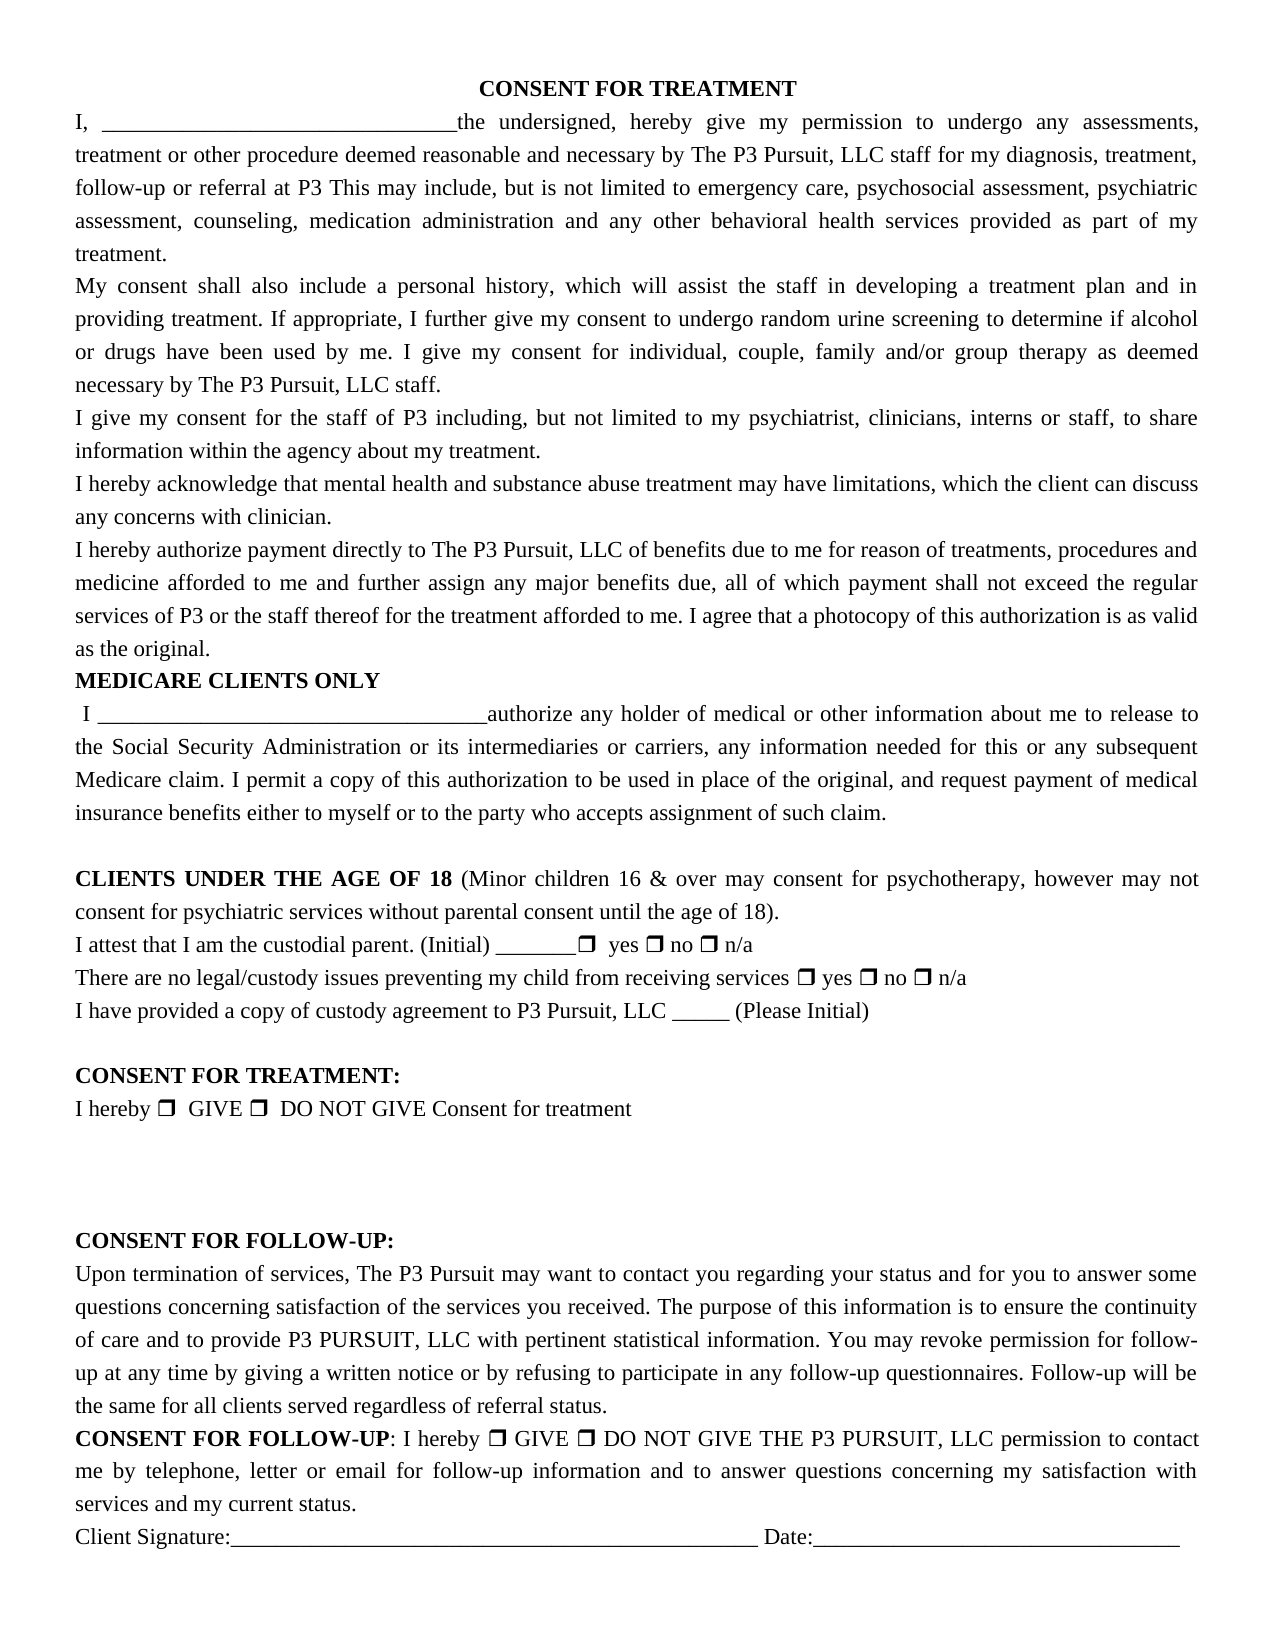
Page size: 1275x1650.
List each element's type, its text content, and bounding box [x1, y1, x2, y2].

text CONSENT FOR FOLLOW-UP: I hereby GIVE DO NOT GIVE THE P3 PURSUIT, LLC permission to contact me by telephone, letter or email for follow-up information and to answer questions concerning my satisfaction with services and my current status. [75, 1424, 1200, 1517]
text Client Signature:______________________________________________ Date:________________________________ [75, 1523, 1200, 1550]
text I hereby authorize payment directly to The P3 Pursuit, LLC of benefits due to me for reason of treatments, procedures and medicine afforded to me and further assign any major benefits due, all of which payment shall not exceed the regular services of P3 or the staff thereof for the treatment afforded to me. I agree that a photocopy of this authorization is as valid as the original. [75, 536, 1200, 661]
text I attest that I am the custodial parent. (Initial) _______ yes no n/a [75, 931, 1200, 957]
text MEDICARE CLIENTS ONLY [75, 667, 1200, 694]
text I __________________________________authorize any holder of medical or other information about me to release to the Social Security Administration or its intermediaries or carriers, any information needed for this or any subsequent Medicare claim. I permit a copy of this authorization to be used in place of the original, and request payment of medical insurance benefits either to myself or to the party who accepts assignment of such claim. [75, 700, 1200, 826]
text I hereby GIVE DO NOT GIVE Consent for treatment [75, 1095, 1200, 1122]
text Upon termination of services, The P3 Pursuit may want to contact you regarding your status and for you to answer some questions concerning satisfaction of the services you received. The purpose of this information is to ensure the continuity of care and to provide P3 PURSUIT, LLC with pertinent statistical information. You may revoke permission for follow-up at any time by giving a written notice or by refusing to participate in any follow-up questionnaires. Follow-up will be the same for all clients served regardless of referral status. [75, 1260, 1200, 1418]
text I, _______________________________the undersigned, hereby give my permission to undergo any assessments, treatment or other procedure deemed reasonable and necessary by The P3 Pursuit, LLC staff for my diagnosis, treatment, follow-up or referral at P3 This may include, but is not limited to emergency care, psychosocial assessment, psychiatric assessment, counseling, medication administration and any other behavioral health services provided as part of my treatment. [75, 108, 1200, 266]
text There are no legal/custody issues preventing my child from receiving services yes no n/a [75, 964, 1200, 990]
text CONSENT FOR FOLLOW-UP: [75, 1227, 1200, 1253]
text I hereby acknowledge that mental health and substance abuse treatment may have limitations, which the client can discuss any concerns with clinician. [75, 470, 1200, 529]
text My consent shall also include a personal history, which will assist the staff in developing a treatment plan and in providing treatment. If appropriate, I further give my consent to undergo random urine screening to determine if alcohol or drugs have been used by me. I give my consent for individual, couple, family and/or group therapy as deemed necessary by The P3 Pursuit, LLC staff. [75, 272, 1200, 398]
text CLIENTS UNDER THE AGE OF 18 (Minor children 16 & over may consent for psychotherapy, however may not consent for psychiatric services without parental consent until the age of 18). [75, 865, 1200, 924]
text I give my consent for the staff of P3 including, but not limited to my psychiatrist, clinicians, interns or staff, to share information within the agency about my treatment. [75, 404, 1200, 463]
text I have provided a copy of custody agreement to P3 Pursuit, LLC _____ (Please Initial) [75, 997, 1200, 1023]
text CONSENT FOR TREATMENT [75, 75, 1200, 101]
text CONSENT FOR TREATMENT: [75, 1062, 1200, 1089]
